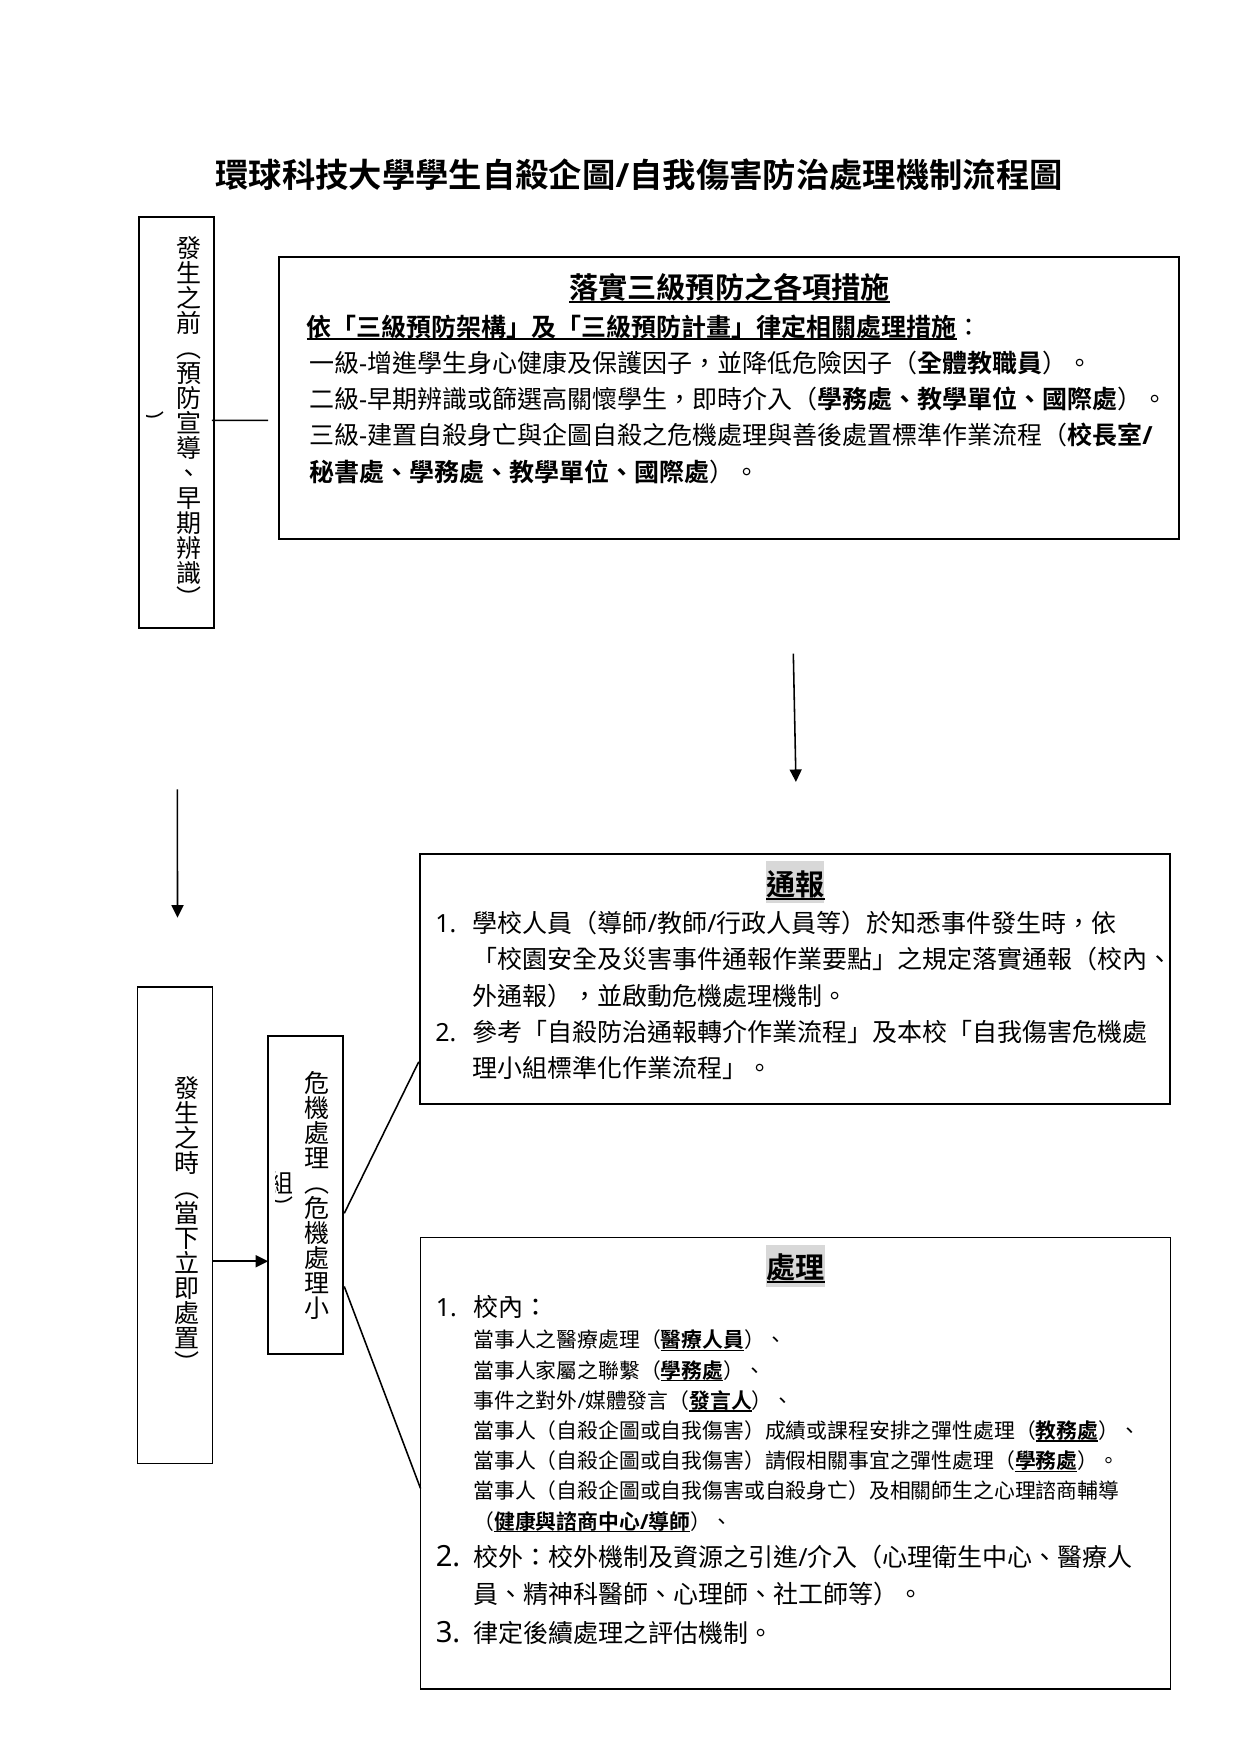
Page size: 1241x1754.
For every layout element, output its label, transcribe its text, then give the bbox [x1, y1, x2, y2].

text 環球科技大學學生自殺企圖/自我傷害防治處理機制流程圖 [156, 136, 1122, 211]
